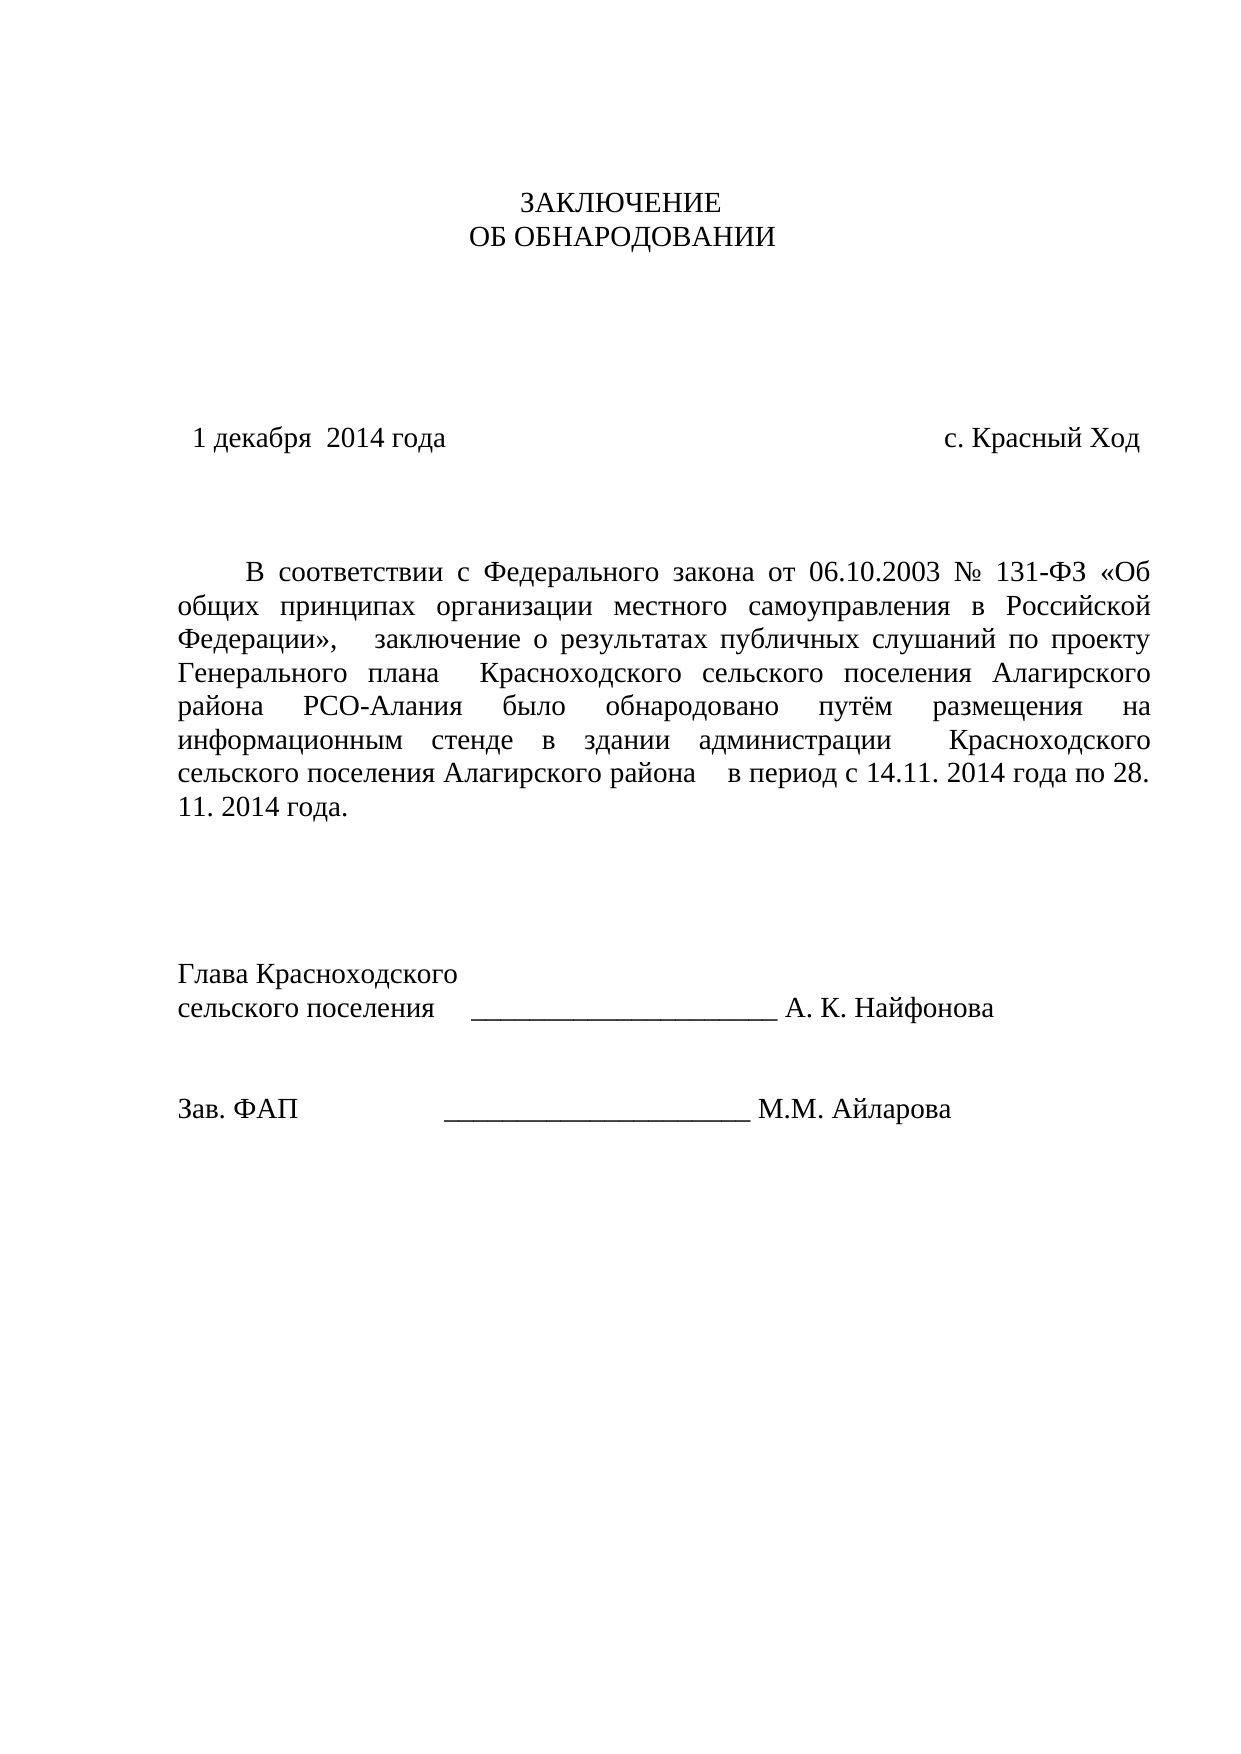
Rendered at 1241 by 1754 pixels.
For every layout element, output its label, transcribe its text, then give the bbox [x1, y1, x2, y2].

text Зав. ФАП _____________________ М.М. Айларова [177, 1091, 1152, 1124]
text сельского поселения _____________________ А. К. Найфонова [177, 990, 1152, 1024]
text В соответствии с Федерального закона от 06.10.2003 № 131-ФЗ «Об общих принципах организации местного самоуправления в Российской Федерации», заключение о результатах публичных слушаний по проекту Генерального плана Красноходского сельского поселения Алагирского района РСО-Алания было обнародовано путём размещения на информационным стенде в здании администрации Красноходского сельского поселения Алагирского района в период с 14.11. 2014 года по 28. 11. 2014 года. [177, 554, 1152, 822]
text Глава Красноходского [177, 957, 1152, 990]
text ОБ ОБНАРОДОВАНИИ [177, 219, 1152, 252]
text 1 декабря 2014 года с. Красный Ход [177, 420, 1152, 453]
text ЗАКЛЮЧЕНИЕ [177, 185, 1152, 219]
